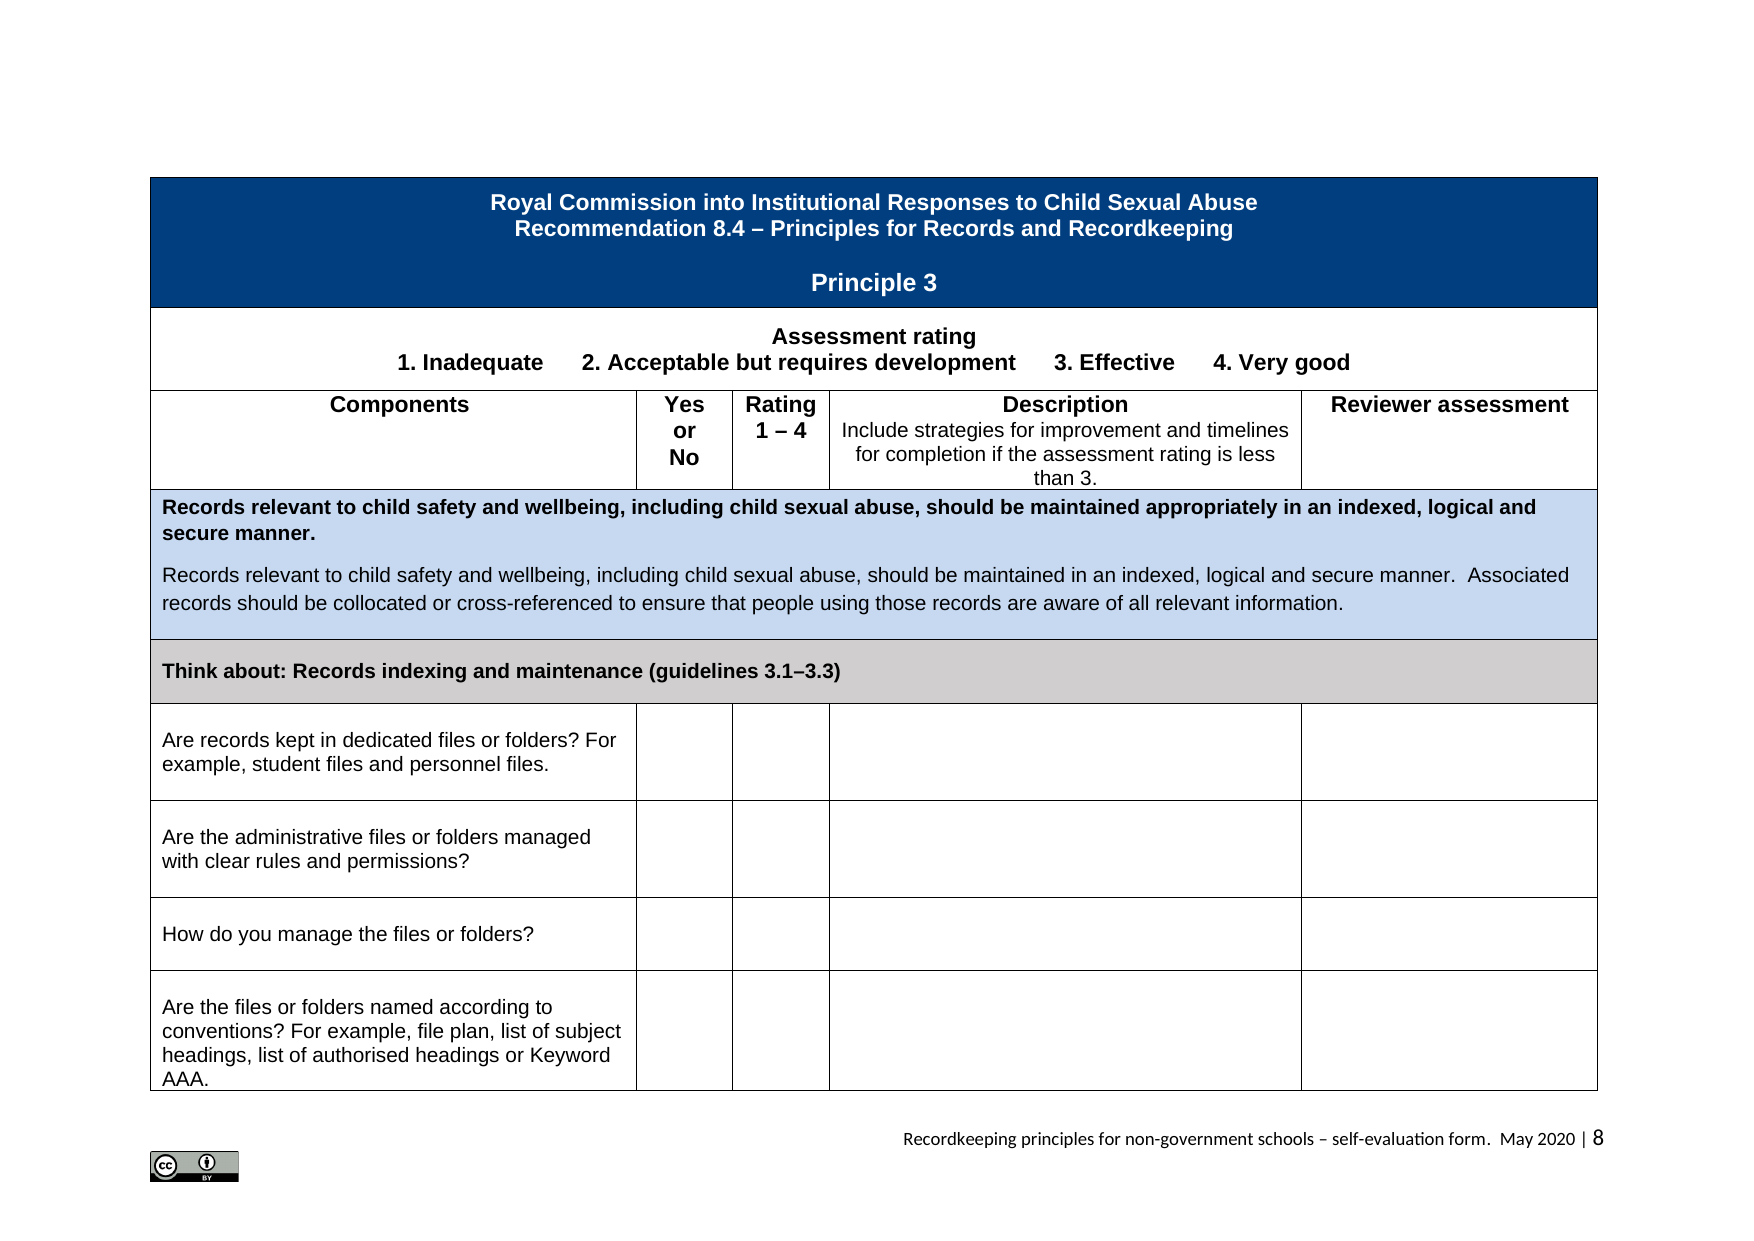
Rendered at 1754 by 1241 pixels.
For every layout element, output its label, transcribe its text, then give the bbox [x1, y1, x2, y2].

table_cell [1302, 898, 1597, 969]
table_cell [1302, 704, 1597, 800]
table_cell [637, 704, 732, 800]
table_cell Records relevant to child safety and wellbeing, including child sexual abuse, should be maintained appropriately in an indexed, logical and secure manner. Records relevant to child safety and wellbeing, including child sexual abuse, should be maintained in an indexed, logical and secure manner. Associated records should be collocated or cross-referenced to ensure that people using those records are aware of all relevant information. [151, 490, 1597, 639]
table_cell [637, 801, 732, 897]
table_cell Are records kept in dedicated files or folders? For example, student files and personnel files. [151, 704, 636, 800]
table_cell [733, 801, 829, 897]
table_cell Reviewer assessment [1302, 391, 1597, 489]
table_cell Assessment rating 1. Inadequate 2. Acceptable but requires development 3. Effective 4. Very good [151, 308, 1597, 390]
picture [150, 1151, 239, 1182]
table_cell [637, 971, 732, 1090]
table_cell [830, 801, 1301, 897]
table_cell [733, 898, 829, 969]
table_cell Think about: Records indexing and maintenance (guidelines 3.1–3.3) [151, 640, 1597, 703]
table_cell [733, 704, 829, 800]
table_cell Are the files or folders named according to conventions? For example, file plan, list of subject headings, list of authorised headings or Keyword AAA. [151, 971, 636, 1090]
table_cell Yes or No [637, 391, 732, 489]
table_cell How do you manage the files or folders? [151, 898, 636, 969]
table_cell Rating 1 – 4 [733, 391, 829, 489]
table_cell [1302, 971, 1597, 1090]
table_cell [830, 898, 1301, 969]
table_cell Are the administrative files or folders managed with clear rules and permissions? [151, 801, 636, 897]
table_cell Components [151, 391, 636, 489]
table_header Royal Commission into Institutional Responses to Child Sexual Abuse Recommendation 8.4 – Principles for Records and Recordkeeping Principle 3 [151, 178, 1597, 307]
table_cell Description Include strategies for improvement and timelines for completion if the assessment rating is less than 3. [830, 391, 1301, 489]
table_cell [733, 971, 829, 1090]
table_cell [637, 898, 732, 969]
table_cell [1302, 801, 1597, 897]
table_cell [830, 971, 1301, 1090]
table_cell [830, 704, 1301, 800]
